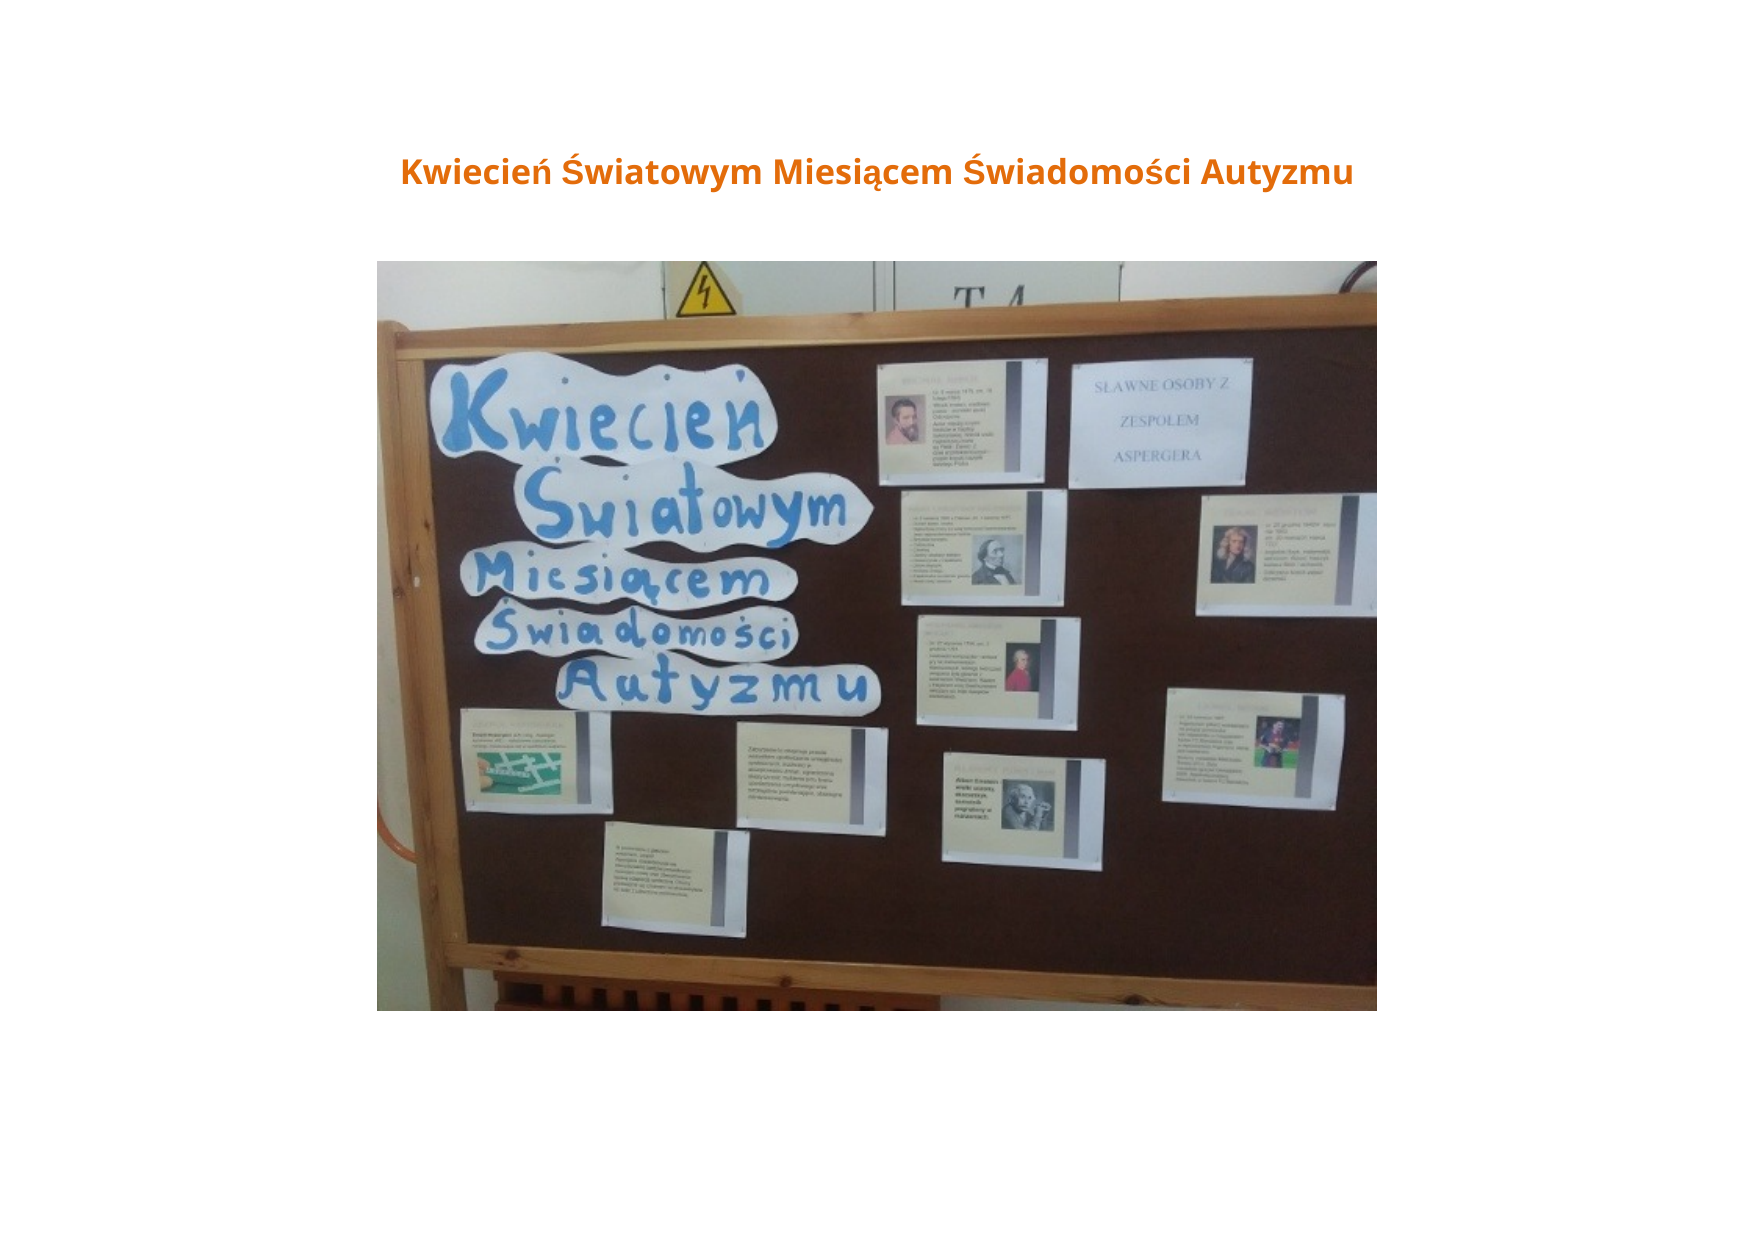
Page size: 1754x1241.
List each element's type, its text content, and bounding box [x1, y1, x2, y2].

picture [377, 261, 1377, 1011]
text Kwiecień Światowym Miesiącem Świadomości Autyzmu [148, 148, 1606, 194]
